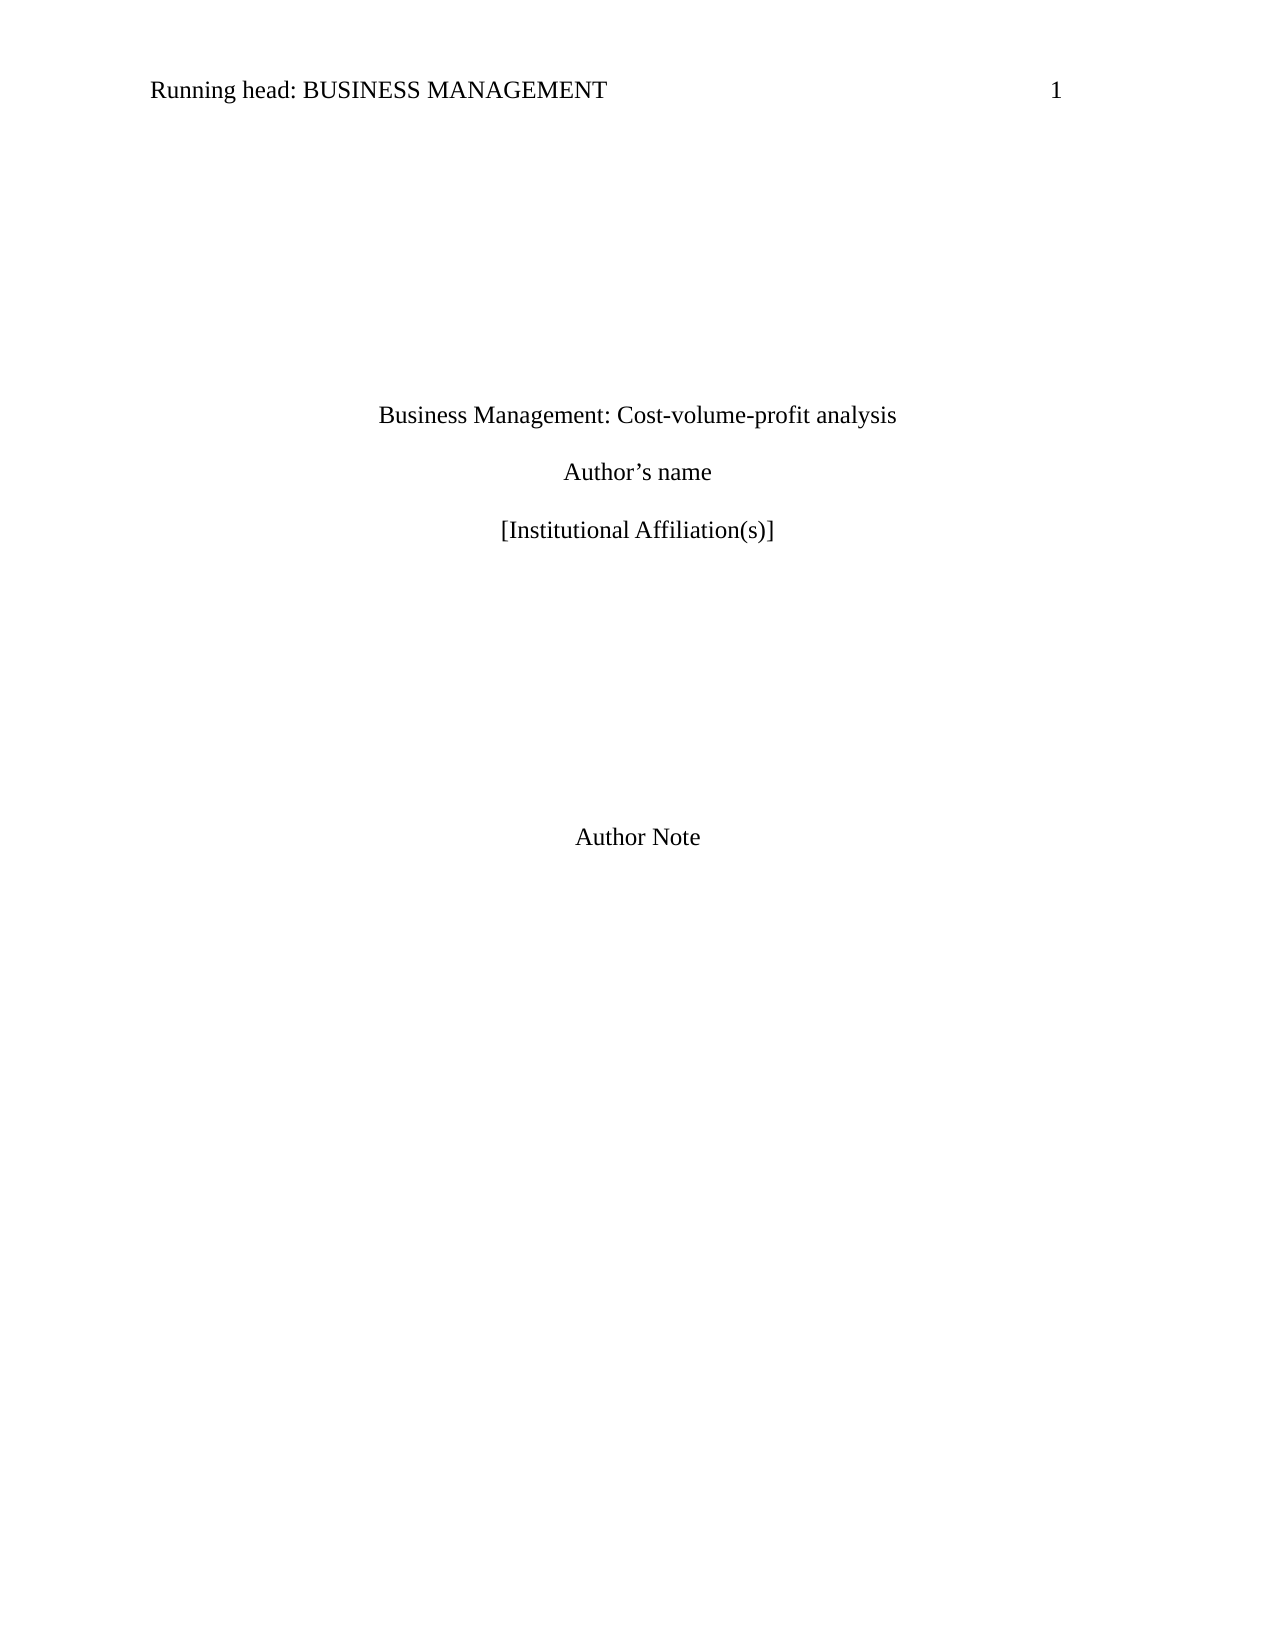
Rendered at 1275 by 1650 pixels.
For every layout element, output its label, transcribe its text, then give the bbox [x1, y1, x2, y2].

title Author’s name [150, 457, 1125, 486]
title Business Management: Cost-volume-profit analysis [150, 400, 1125, 429]
title Author Note [150, 822, 1125, 851]
title [Institutional Affiliation(s)] [150, 515, 1125, 544]
